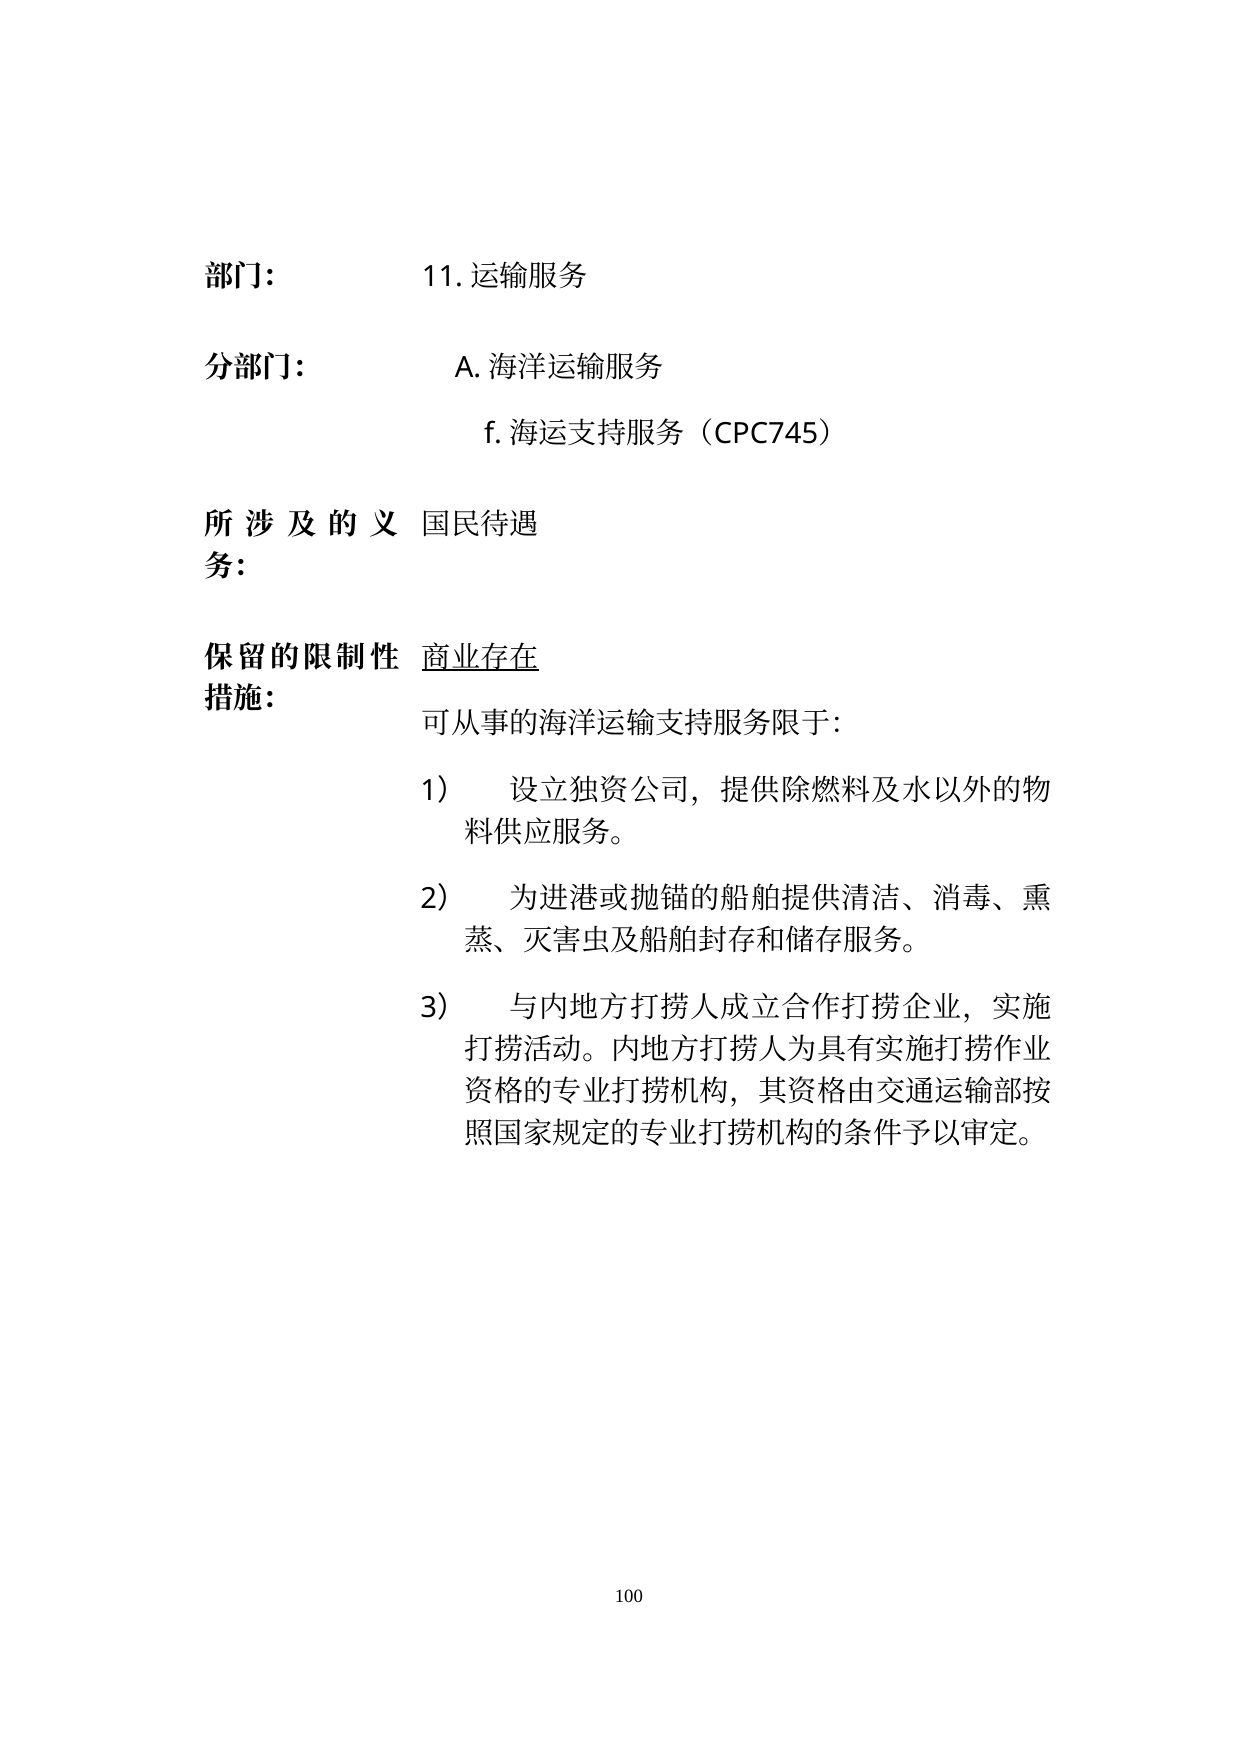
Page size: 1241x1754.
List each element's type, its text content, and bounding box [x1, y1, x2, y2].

table_cell 国民待遇 [410, 477, 1064, 609]
table_cell 所涉及的义务： [193, 477, 410, 609]
table_cell 商业存在 可从事的海洋运输支持服务限于： 设立独资公司，提供除燃料及水以外的物料供应服务。 为进港或抛锚的船舶提供清洁、消毒、熏蒸、灭害虫及船舶封存和储存服务。 与内地方打捞人成立合作打捞企业，实施打捞活动。内地方打捞人为具有实施打捞作业资格的专业打捞机构，其资格由交通运输部按照国家规定的专业打捞机构的条件予以审定。 [410, 609, 1064, 1176]
table_cell 分部门： [193, 319, 410, 477]
table_header 11. 运输服务 [410, 229, 1064, 319]
table_cell A. 海洋运输服务 f. 海运支持服务（CPC745） [410, 319, 1064, 477]
table_cell 保留的限制性措施： [193, 609, 410, 1176]
table_header 部门： [193, 229, 410, 319]
